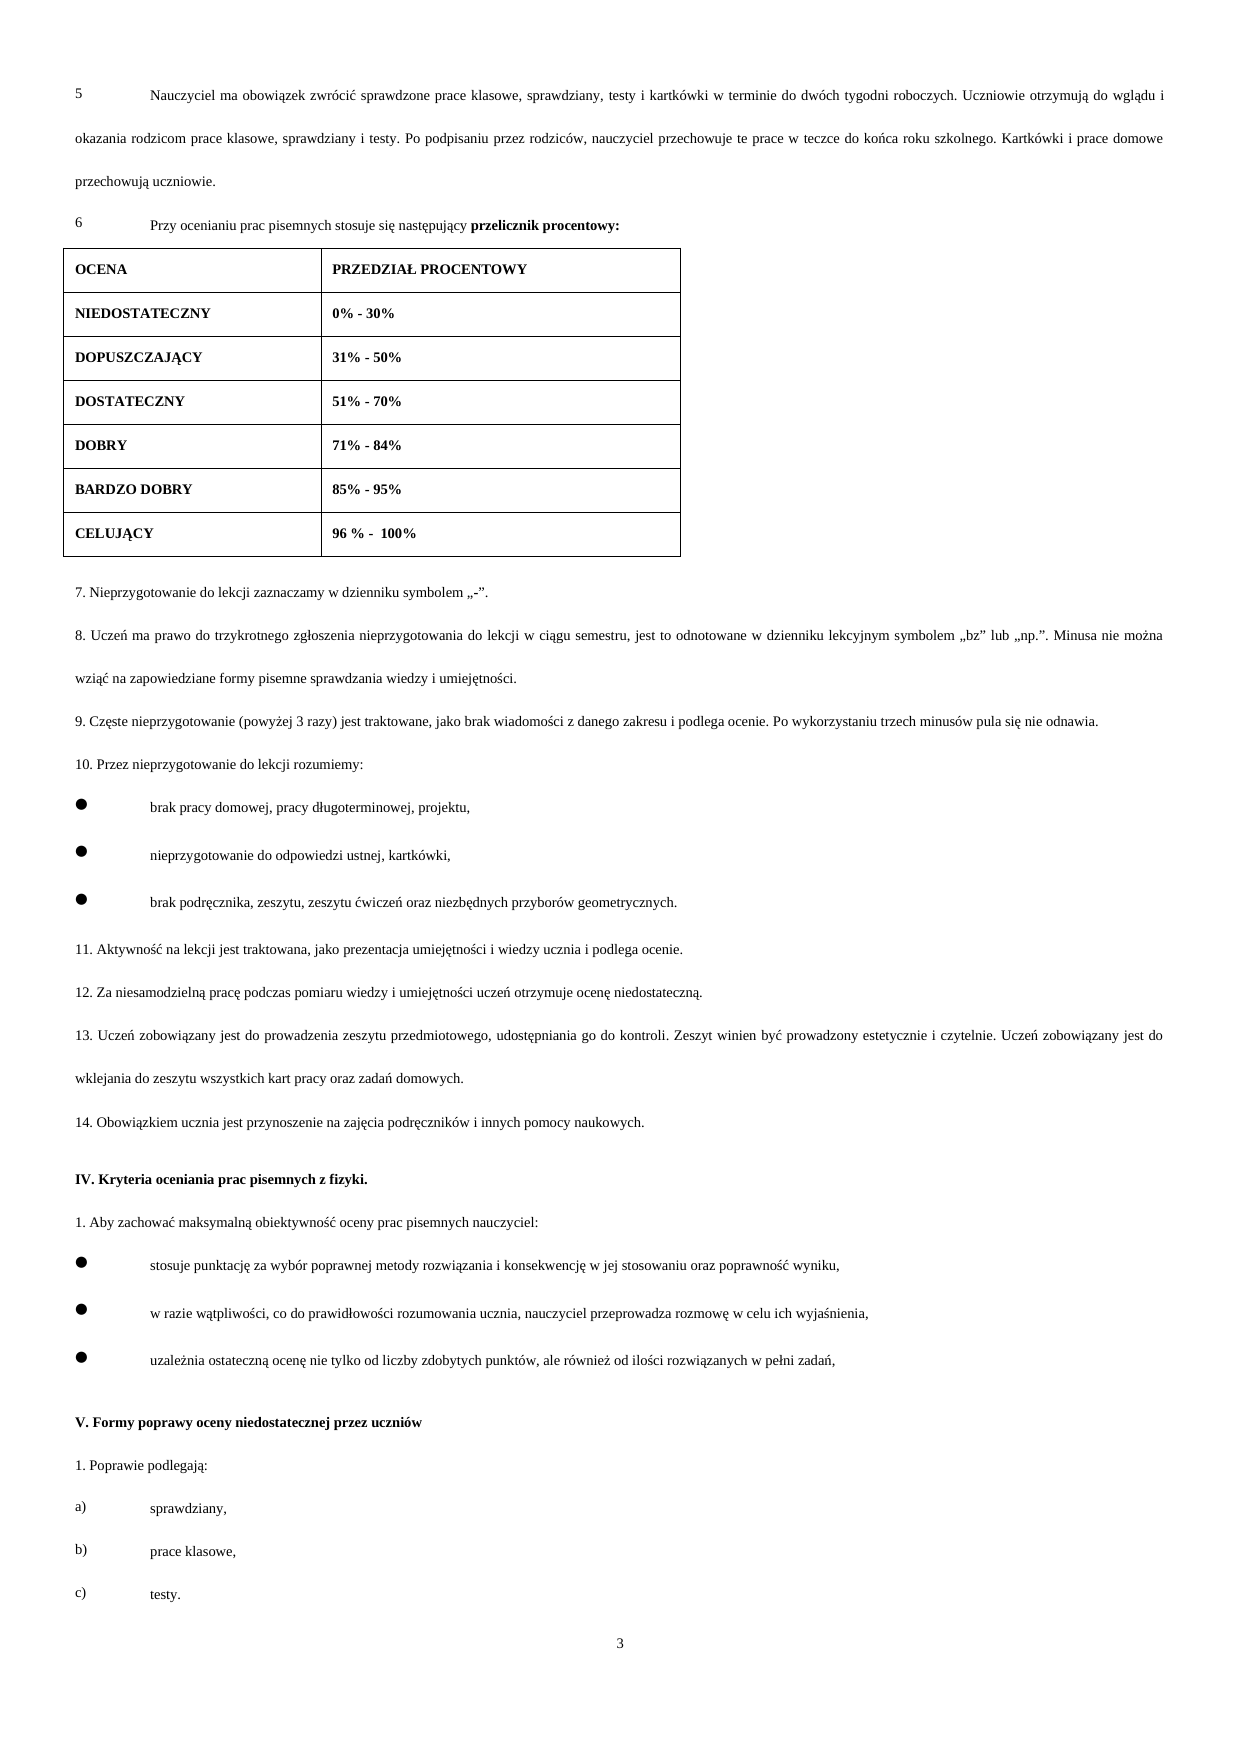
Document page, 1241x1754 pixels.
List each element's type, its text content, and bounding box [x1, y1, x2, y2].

table_cell 31% - 50% [322, 337, 680, 380]
table_cell 0% - 30% [322, 293, 680, 336]
table_cell CELUJĄCY [64, 513, 321, 556]
table_header OCENA [64, 249, 321, 292]
list brak pracy domowej, pracy długoterminowej, projektu, [75, 787, 1165, 818]
text IV. Kryteria oceniania prac pisemnych z fizyki. [75, 1159, 1165, 1188]
table_cell NIEDOSTATECZNY [64, 293, 321, 336]
list Nauczyciel ma obowiązek zwrócić sprawdzone prace klasowe, sprawdziany, testy i kartkówki w terminie do dwóch tygodni roboczych. Uczniowie otrzymują do wglądu i okazania rodzicom prace klasowe, sprawdziany i testy. Po podpisaniu przez rodziców, nauczyciel przechowuje te prace w teczce do końca roku szkolnego. Kartkówki i prace domowe przechowują uczniowie. [75, 75, 1165, 190]
text 1. Aby zachować maksymalną obiektywność oceny prac pisemnych nauczyciel: [75, 1202, 1165, 1231]
table_cell DOSTATECZNY [64, 381, 321, 424]
table_cell 96 % - 100% [322, 513, 680, 556]
table_cell 51% - 70% [322, 381, 680, 424]
list testy. [75, 1574, 1165, 1603]
list brak podręcznika, zeszytu, zeszytu ćwiczeń oraz niezbędnych przyborów geometrycznych. [75, 882, 1165, 913]
table_cell 71% - 84% [322, 425, 680, 468]
list uzależnia ostateczną ocenę nie tylko od liczby zdobytych punktów, ale również od ilości rozwiązanych w pełni zadań, [75, 1340, 1165, 1371]
text 10. Przez nieprzygotowanie do lekcji rozumiemy: [75, 744, 1165, 773]
list sprawdziany, [75, 1488, 1165, 1516]
table_cell 85% - 95% [322, 469, 680, 512]
text 9. Częste nieprzygotowanie (powyżej 3 razy) jest traktowane, jako brak wiadomości z danego zakresu i podlega ocenie. Po wykorzystaniu trzech minusów pula się nie odnawia. [75, 701, 1165, 729]
text 14. Obowiązkiem ucznia jest przynoszenie na zajęcia podręczników i innych pomocy naukowych. [75, 1101, 1165, 1130]
text 8. Uczeń ma prawo do trzykrotnego zgłoszenia nieprzygotowania do lekcji w ciągu semestru, jest to odnotowane w dzienniku lekcyjnym symbolem „bz” lub „np.”. Minusa nie można wziąć na zapowiedziane formy pisemne sprawdzania wiedzy i umiejętności. [75, 614, 1165, 686]
text 13. Uczeń zobowiązany jest do prowadzenia zeszytu przedmiotowego, udostępniania go do kontroli. Zeszyt winien być prowadzony estetycznie i czytelnie. Uczeń zobowiązany jest do wklejania do zeszytu wszystkich kart pracy oraz zadań domowych. [75, 1015, 1165, 1087]
table_cell DOBRY [64, 425, 321, 468]
list prace klasowe, [75, 1531, 1165, 1559]
list nieprzygotowanie do odpowiedzi ustnej, kartkówki, [75, 834, 1165, 866]
list stosuje punktację za wybór poprawnej metody rozwiązania i konsekwencję w jej stosowaniu oraz poprawność wyniku, [75, 1245, 1165, 1277]
text 7. Nieprzygotowanie do lekcji zaznaczamy w dzienniku symbolem „-”. [75, 571, 1165, 600]
text 11. Aktywność na lekcji jest traktowana, jako prezentacja umiejętności i wiedzy ucznia i podlega ocenie. [75, 929, 1165, 958]
text V. Formy poprawy oceny niedostatecznej przez uczniów [75, 1401, 1165, 1430]
text 12. Za niesamodzielną pracę podczas pomiaru wiedzy i umiejętności uczeń otrzymuje ocenę niedostateczną. [75, 972, 1165, 1001]
table_cell BARDZO DOBRY [64, 469, 321, 512]
table_cell DOPUSZCZAJĄCY [64, 337, 321, 380]
list Przy ocenianiu prac pisemnych stosuje się następujący przelicznik procentowy: [75, 204, 1165, 233]
table_header PRZEDZIAŁ PROCENTOWY [322, 249, 680, 292]
list w razie wątpliwości, co do prawidłowości rozumowania ucznia, nauczyciel przeprowadza rozmowę w celu ich wyjaśnienia, [75, 1292, 1165, 1324]
text 1. Poprawie podlegają: [75, 1444, 1165, 1473]
